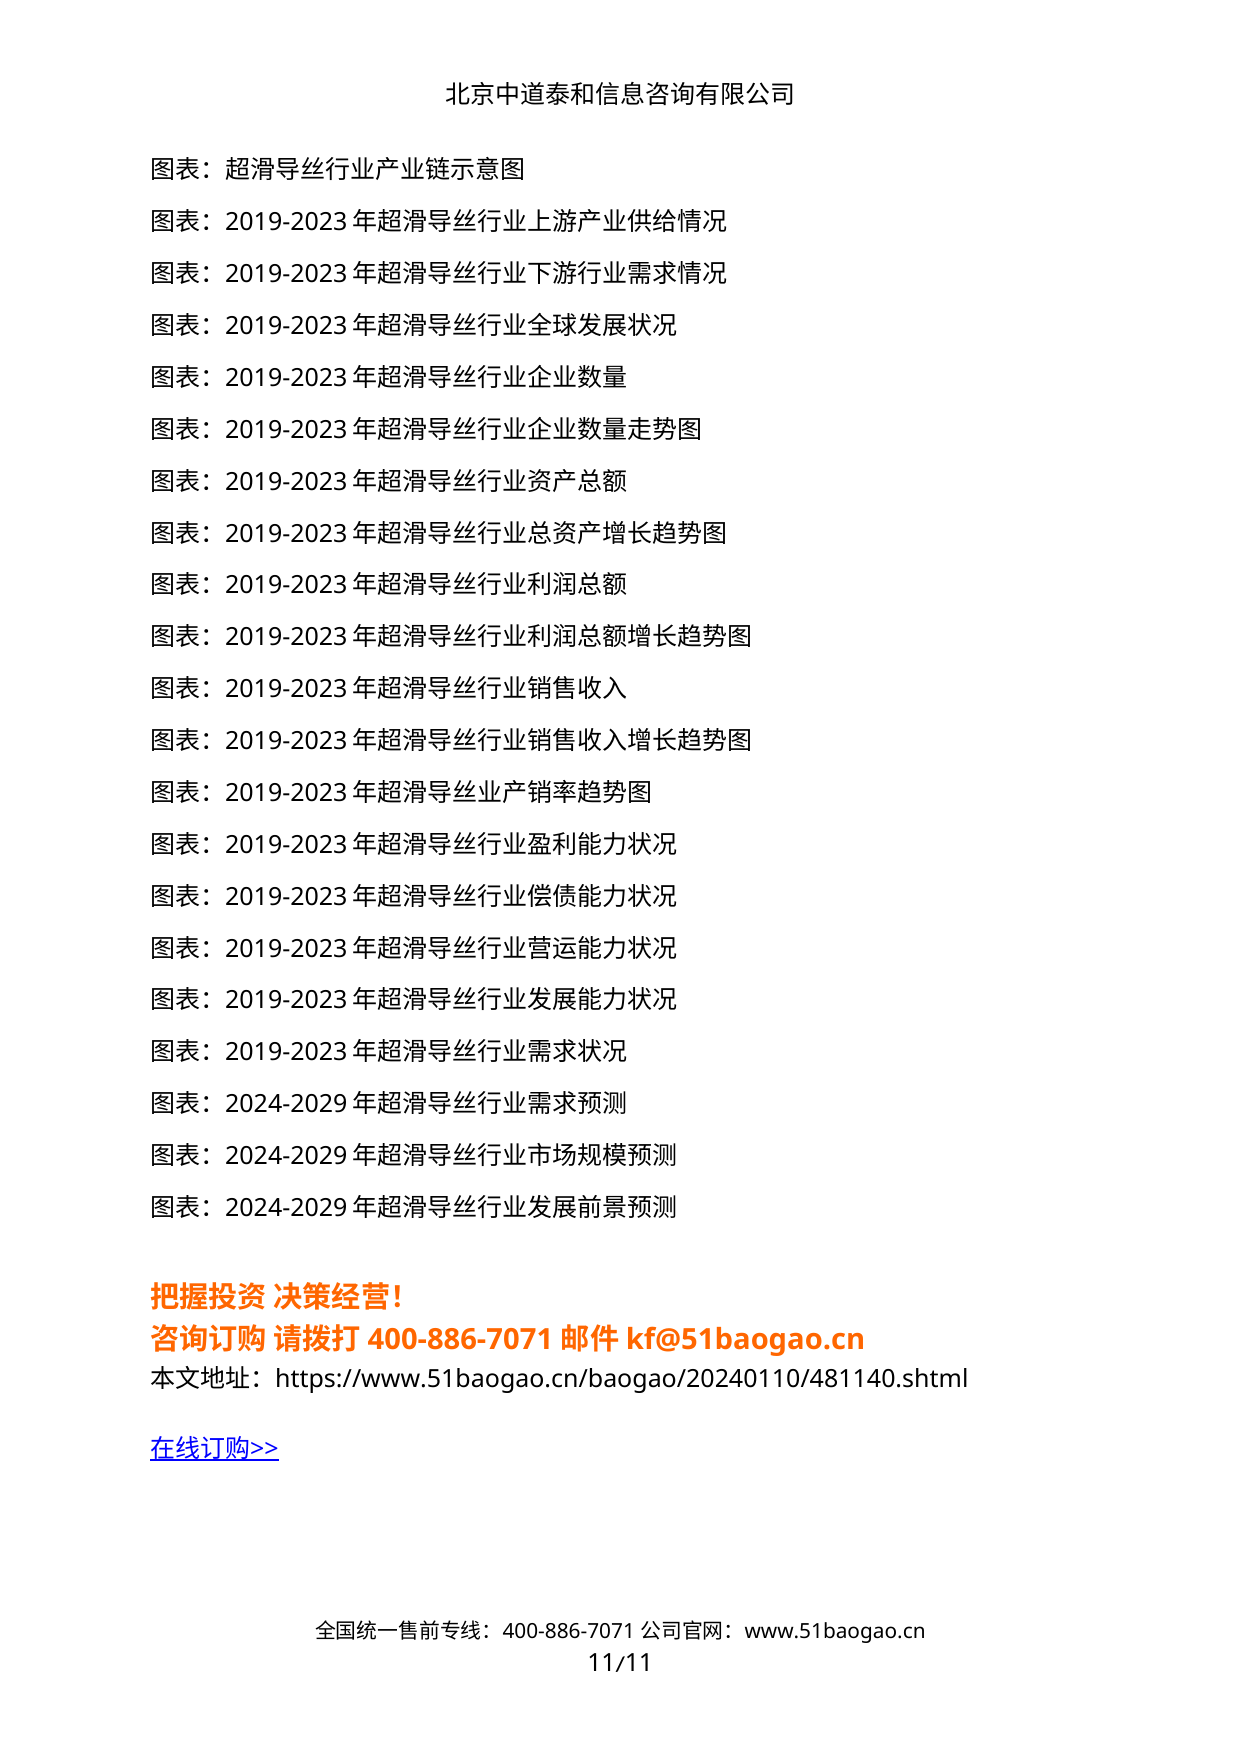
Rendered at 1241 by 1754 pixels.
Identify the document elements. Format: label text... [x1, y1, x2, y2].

text 图表：2019-2023年超滑导丝行业利润总额增长趋势图 [150, 617, 1090, 653]
text 图表：2019-2023年超滑导丝行业偿债能力状况 [150, 876, 1090, 912]
text 图表：2024-2029年超滑导丝行业需求预测 [150, 1084, 1090, 1120]
text 图表：2019-2023年超滑导丝行业发展能力状况 [150, 980, 1090, 1016]
text 图表：2019-2023年超滑导丝行业下游行业需求情况 [150, 254, 1090, 290]
text 图表：2024-2029年超滑导丝行业市场规模预测 [150, 1136, 1090, 1172]
text 图表：2019-2023年超滑导丝行业资产总额 [150, 461, 1090, 497]
text 图表：2019-2023年超滑导丝行业销售收入 [150, 669, 1090, 705]
text 图表：2019-2023年超滑导丝行业利润总额 [150, 565, 1090, 601]
text 图表：超滑导丝行业产业链示意图 [150, 150, 1090, 186]
text 图表：2024-2029年超滑导丝行业发展前景预测 [150, 1187, 1090, 1224]
text 图表：2019-2023年超滑导丝业产销率趋势图 [150, 772, 1090, 809]
text 图表：2019-2023年超滑导丝行业总资产增长趋势图 [150, 513, 1090, 549]
text 图表：2019-2023年超滑导丝行业企业数量 [150, 357, 1090, 394]
text 图表：2019-2023年超滑导丝行业需求状况 [150, 1032, 1090, 1068]
text 把握投资 决策经营！咨询订购 请拨打 400-886-7071 邮件 kf@51baogao.cn本文地址：https://www.51baogao.cn/baogao/20240110/481140.shtml [150, 1239, 1090, 1394]
text 在线订购>> [150, 1394, 1090, 1465]
text 图表：2019-2023年超滑导丝行业全球发展状况 [150, 306, 1090, 342]
text 图表：2019-2023年超滑导丝行业企业数量走势图 [150, 409, 1090, 446]
text 图表：2019-2023年超滑导丝行业上游产业供给情况 [150, 202, 1090, 238]
text 图表：2019-2023年超滑导丝行业销售收入增长趋势图 [150, 721, 1090, 757]
text 图表：2019-2023年超滑导丝行业盈利能力状况 [150, 824, 1090, 861]
text 图表：2019-2023年超滑导丝行业营运能力状况 [150, 928, 1090, 964]
